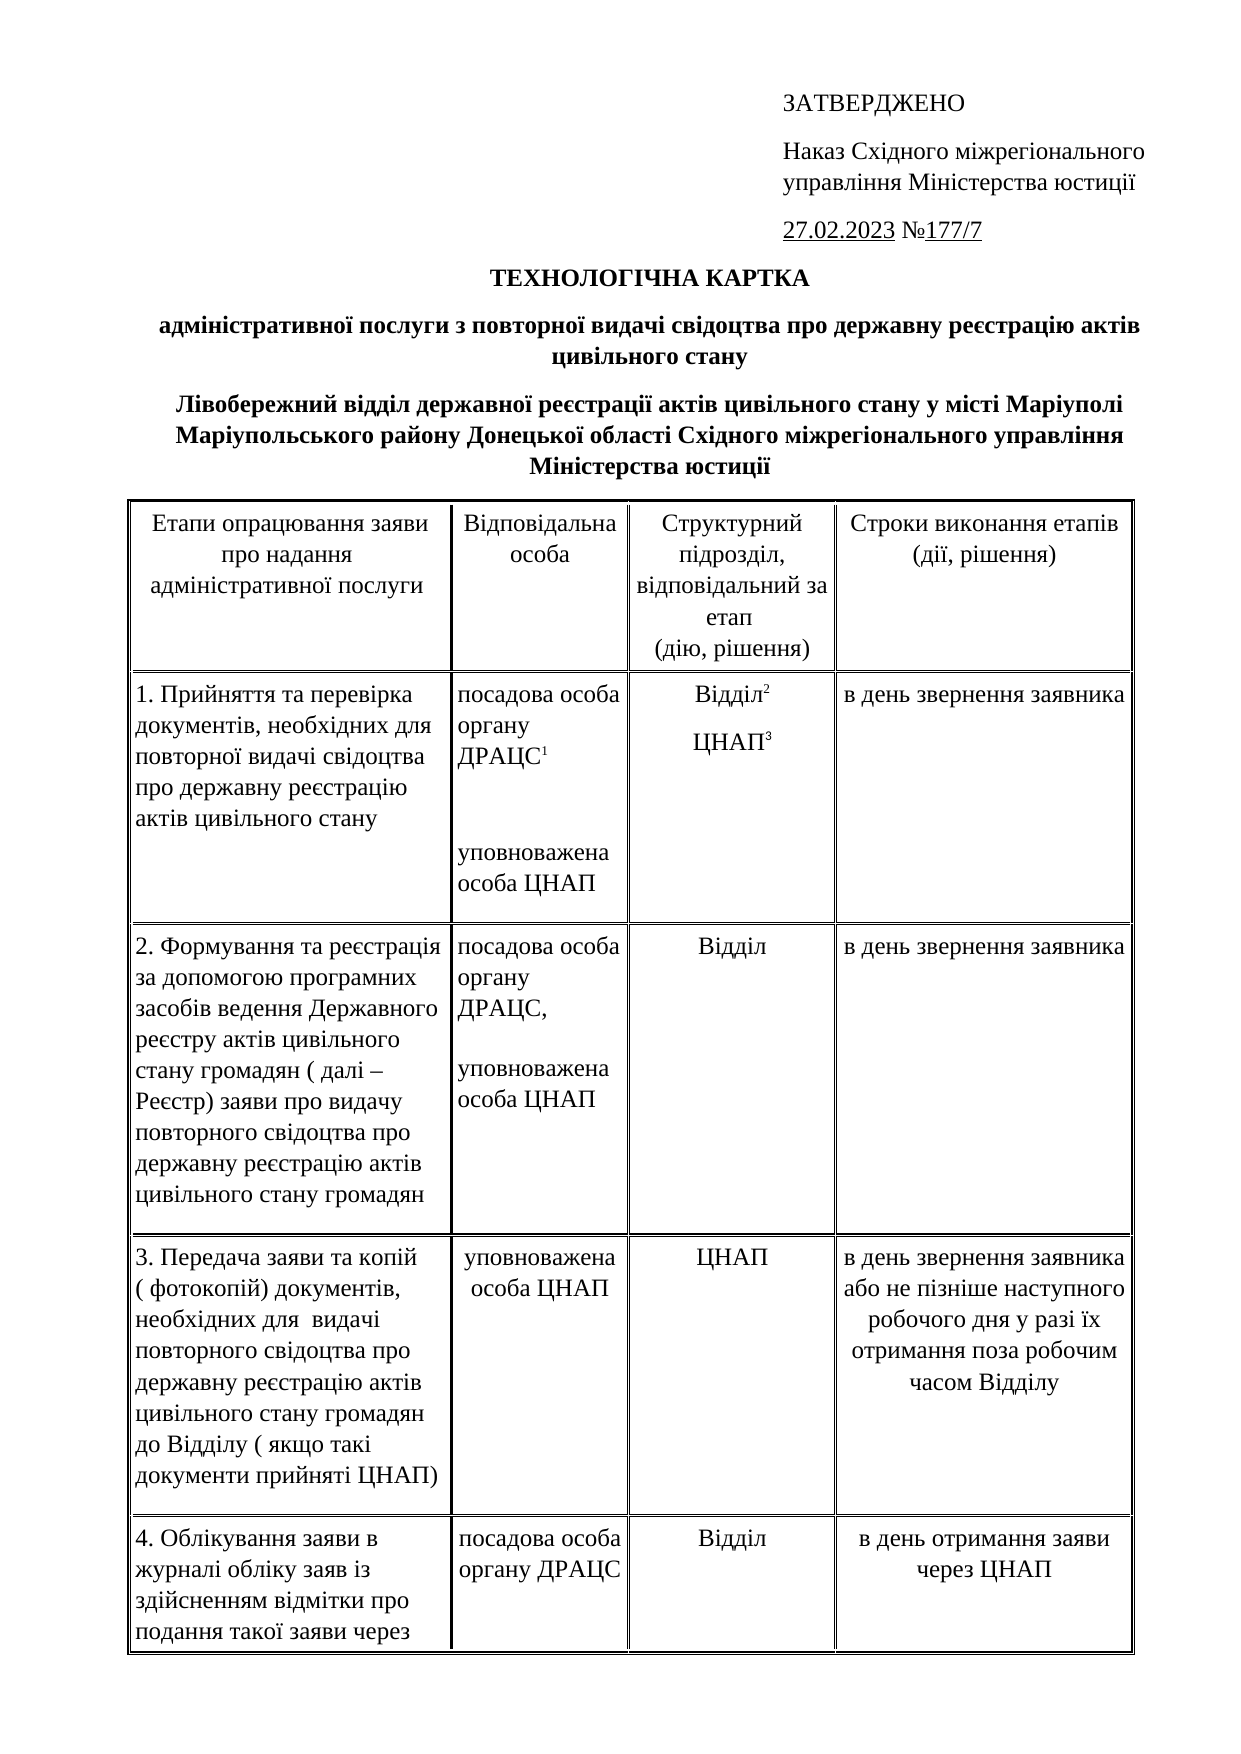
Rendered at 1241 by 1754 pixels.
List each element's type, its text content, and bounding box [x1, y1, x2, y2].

text ТЕХНОЛОГІЧНА КАРТКА [148, 263, 1152, 291]
text Наказ Східного міжрегіонального управління Міністерства юстиції [783, 136, 1152, 196]
table_cell ЦНАП [630, 1237, 834, 1513]
table_cell 3. Передача заяви та копій ( фотокопій) документів, необхідних для видачі повторного свідоцтва про державну реєстрацію актів цивільного стану громадян до Відділу ( якщо такі документи прийняті ЦНАП) [131, 1233, 450, 1513]
table_cell в день звернення заявника [836, 670, 1133, 921]
table_cell посадова особа органу ДРАЦС1 уповноважена особа ЦНАП [453, 673, 627, 921]
table_header Відповідальна особа [451, 502, 628, 670]
table_header Структурний підрозділ, відповідальний за етап (дію, рішення) [629, 502, 836, 670]
table_cell Відділ2 ЦНАП3 [630, 673, 834, 921]
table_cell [836, 1514, 1132, 1651]
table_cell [131, 1514, 451, 1651]
table_cell 2. Формування та реєстрація за допомогою програмних засобів ведення Державного реєстру актів цивільного стану громадян ( далі – Реєстр) заяви про видачу повторного свідоцтва про державну реєстрацію актів цивільного стану громадян [131, 921, 450, 1233]
text ЗАТВЕРДЖЕНО [783, 88, 1152, 117]
table_header Етапи опрацювання заяви про надання адміністративної послуги [131, 502, 451, 670]
text адміністративної послуги з повторної видачі свідоцтва про державну реєстрацію актів цивільного стану [148, 310, 1152, 370]
table_cell Відділ [630, 925, 834, 1233]
table_cell посадова особа органу ДРАЦС, уповноважена особа ЦНАП [453, 925, 627, 1233]
table_header Строки виконання етапів (дії, рішення) [836, 502, 1131, 670]
text Лівобережний відділ державної реєстрації актів цивільного стану у місті Маріуполі Маріупольського району Донецької області Східного міжрегіонального управління Міністерства юстиції [148, 389, 1152, 480]
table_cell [451, 1517, 628, 1651]
table_cell 1. Прийняття та перевірка документів, необхідних для повторної видачі свідоцтва про державну реєстрацію актів цивільного стану [129, 670, 451, 921]
table_cell в день звернення заявника [837, 921, 1132, 1233]
table_cell в день звернення заявника або не пізніше наступного робочого дня у разі їх отримання поза робочим часом Відділу [837, 1233, 1132, 1513]
text 27.02.2023 №177/7 [783, 215, 1152, 244]
table_cell Відділ [629, 1517, 836, 1651]
table_cell уповноважена особа ЦНАП [453, 1237, 627, 1513]
